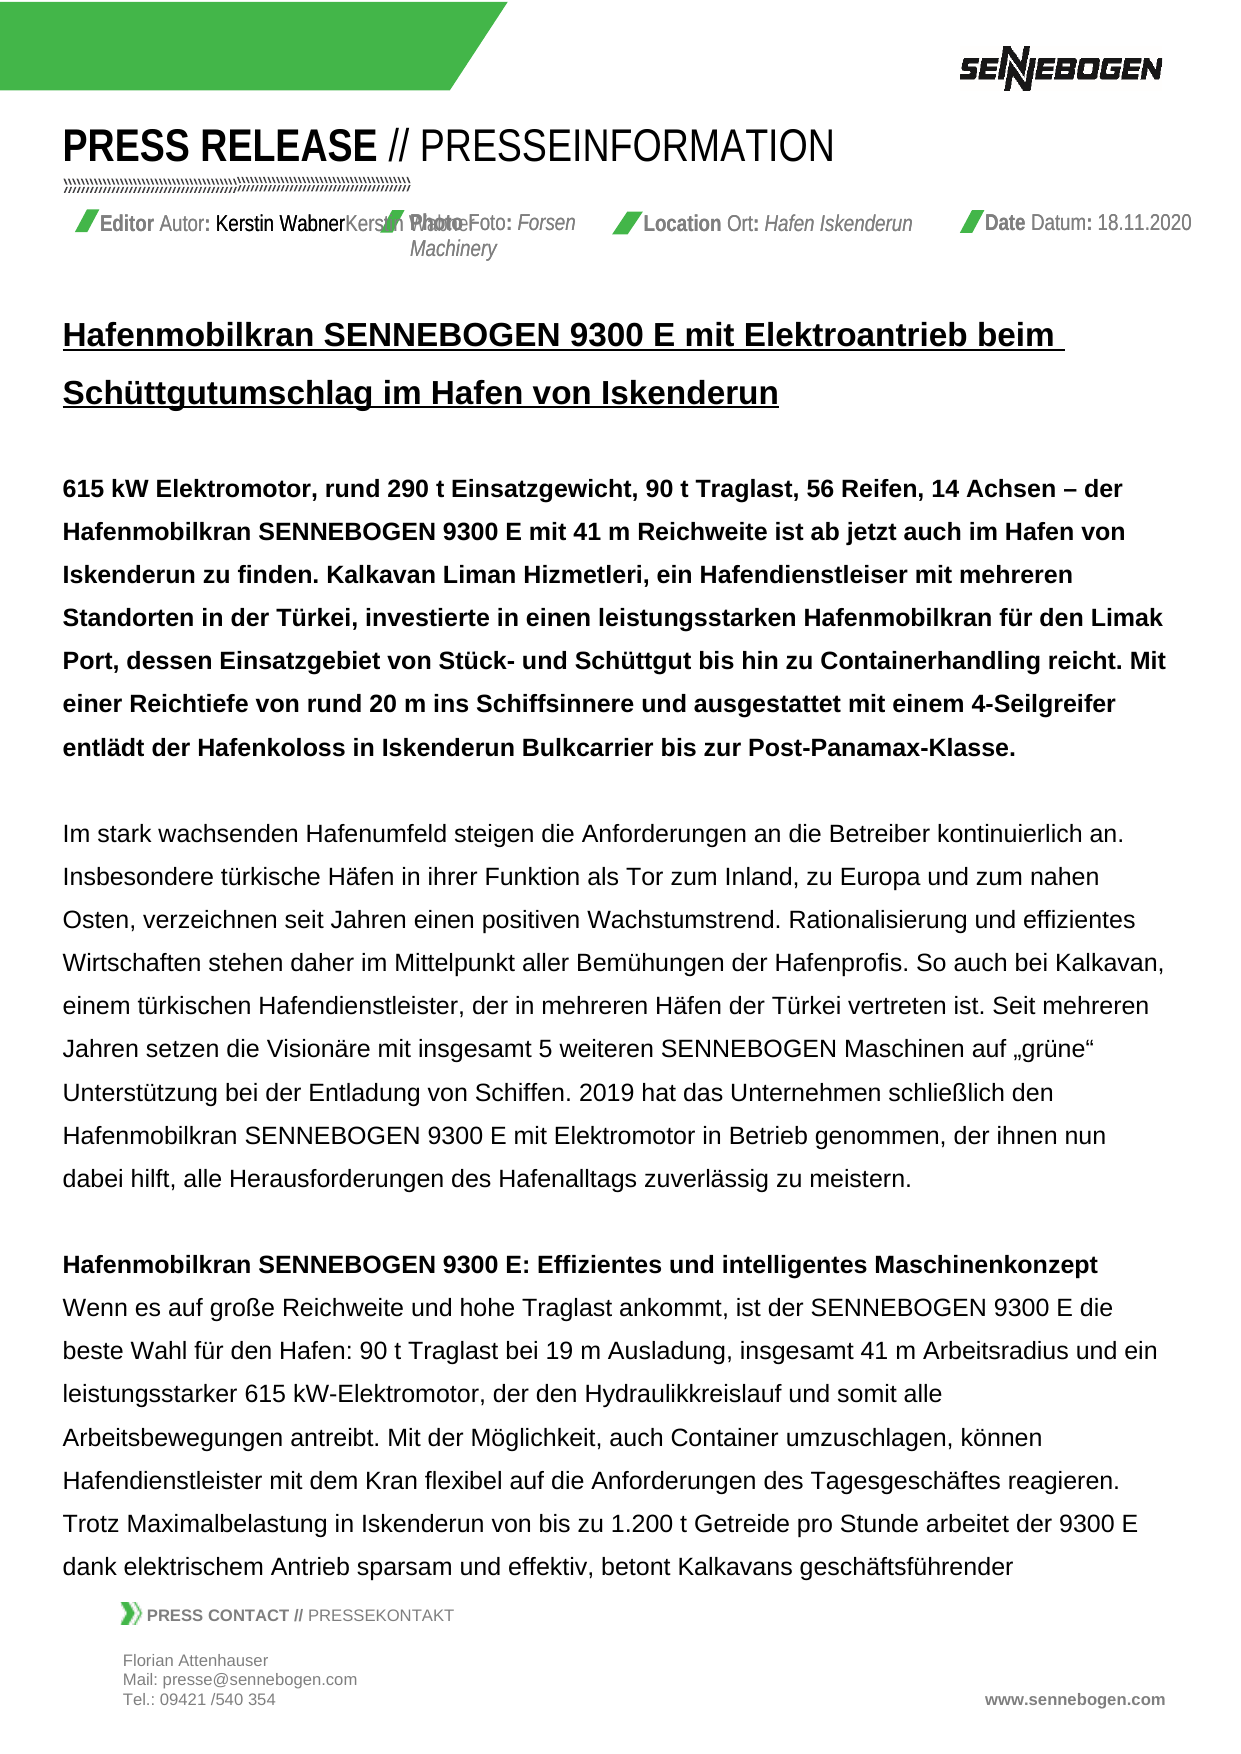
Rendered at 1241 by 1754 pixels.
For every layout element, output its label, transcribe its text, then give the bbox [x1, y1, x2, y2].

picture [960, 46, 1163, 91]
text Bild: [62, 208, 409, 234]
text Hafenmobilkran SENNEBOGEN 9300 E: Effizientes und intelligentes Maschinenkonzept [62, 1250, 1167, 1279]
text Hafenmobilkran SENNEBOGEN 9300 E mit Elektroantrieb beim Schüttgutumschlag im Hafen von Iskenderun [62, 315, 1167, 411]
text Im stark wachsenden Hafenumfeld steigen die Anforderungen an die Betreiber kontinuierlich an. Insbesondere türkische Häfen in ihrer Funktion als Tor zum Inland, zu Europa und zum nahen Osten, verzeichnen seit Jahren einen positiven Wachstumstrend. Rationalisierung und effizientes Wirtschaften stehen daher im Mittelpunkt aller Bemühungen der Hafenprofis. So auch bei Kalkavan, einem türkischen Hafendienstleister, der in mehreren Häfen der Türkei vertreten ist. Seit mehreren Jahren setzen die Visionäre mit insgesamt 5 weiteren SENNEBOGEN Maschinen auf „grüne“ Unterstützung bei der Entladung von Schiffen. 2019 hat das Unternehmen schließlich den Hafenmobilkran SENNEBOGEN 9300 E mit Elektromotor in Betrieb genommen, der ihnen nun dabei hilft, alle Herausforderungen des Hafenalltags zuverlässig zu meistern. [62, 819, 1167, 1192]
picture [120, 1602, 143, 1625]
text 615 kW Elektromotor, rund 290 t Einsatzgewicht, 90 t Traglast, 56 Reifen, 14 Achsen – der Hafenmobilkran SENNEBOGEN 9300 E mit 41 m Reichweite ist ab jetzt auch im Hafen von Iskenderun zu finden. Kalkavan Liman Hizmetleri, ein Hafendienstleiser mit mehreren Standorten in der Türkei, investierte in einen leistungsstarken Hafenmobilkran für den Limak Port, dessen Einsatzgebiet von Stück- und Schüttgut bis hin zu Containerhandling reicht. Mit einer Reichtiefe von rund 20 m ins Schiffsinnere und ausgestattet mit einem 4-Seilgreifer entlädt der Hafenkoloss in Iskenderun Bulkcarrier bis zur Post-Panamax-Klasse. [62, 474, 1167, 761]
